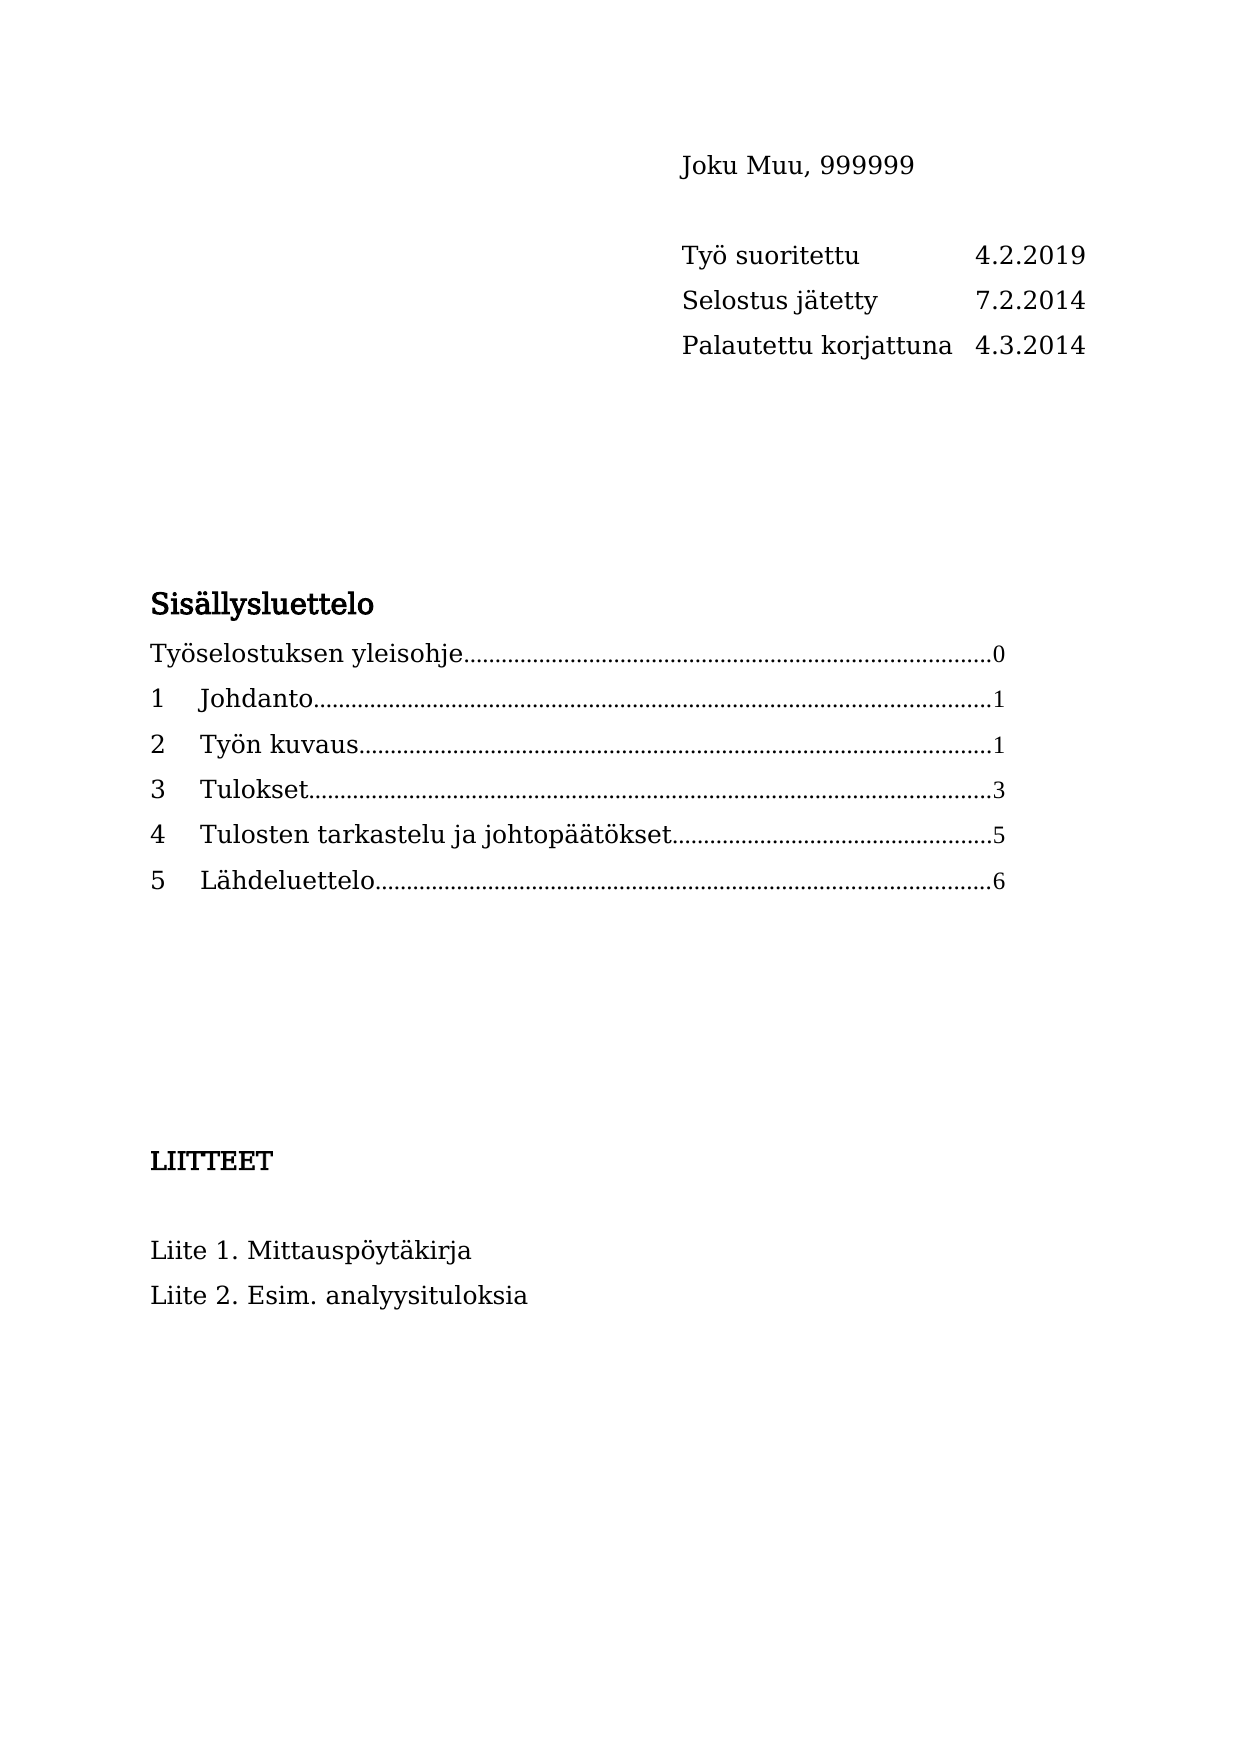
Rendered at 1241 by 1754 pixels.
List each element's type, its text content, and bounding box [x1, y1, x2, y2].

text Joku Muu, 999999 [150, 150, 1090, 180]
text Liite 2. Esim. analyysituloksia [150, 1280, 1090, 1310]
text LIITTEET [150, 1145, 1090, 1175]
text Työ suoritettu 4.2.2019 [150, 240, 1090, 270]
text Selostus jätetty 7.2.2014 [150, 285, 1090, 315]
text Liite 1. Mittauspöytäkirja [150, 1235, 1090, 1265]
text Sisällysluettelo [150, 585, 1090, 620]
text Palautettu korjattuna 4.3.2014 [375, 330, 1090, 360]
